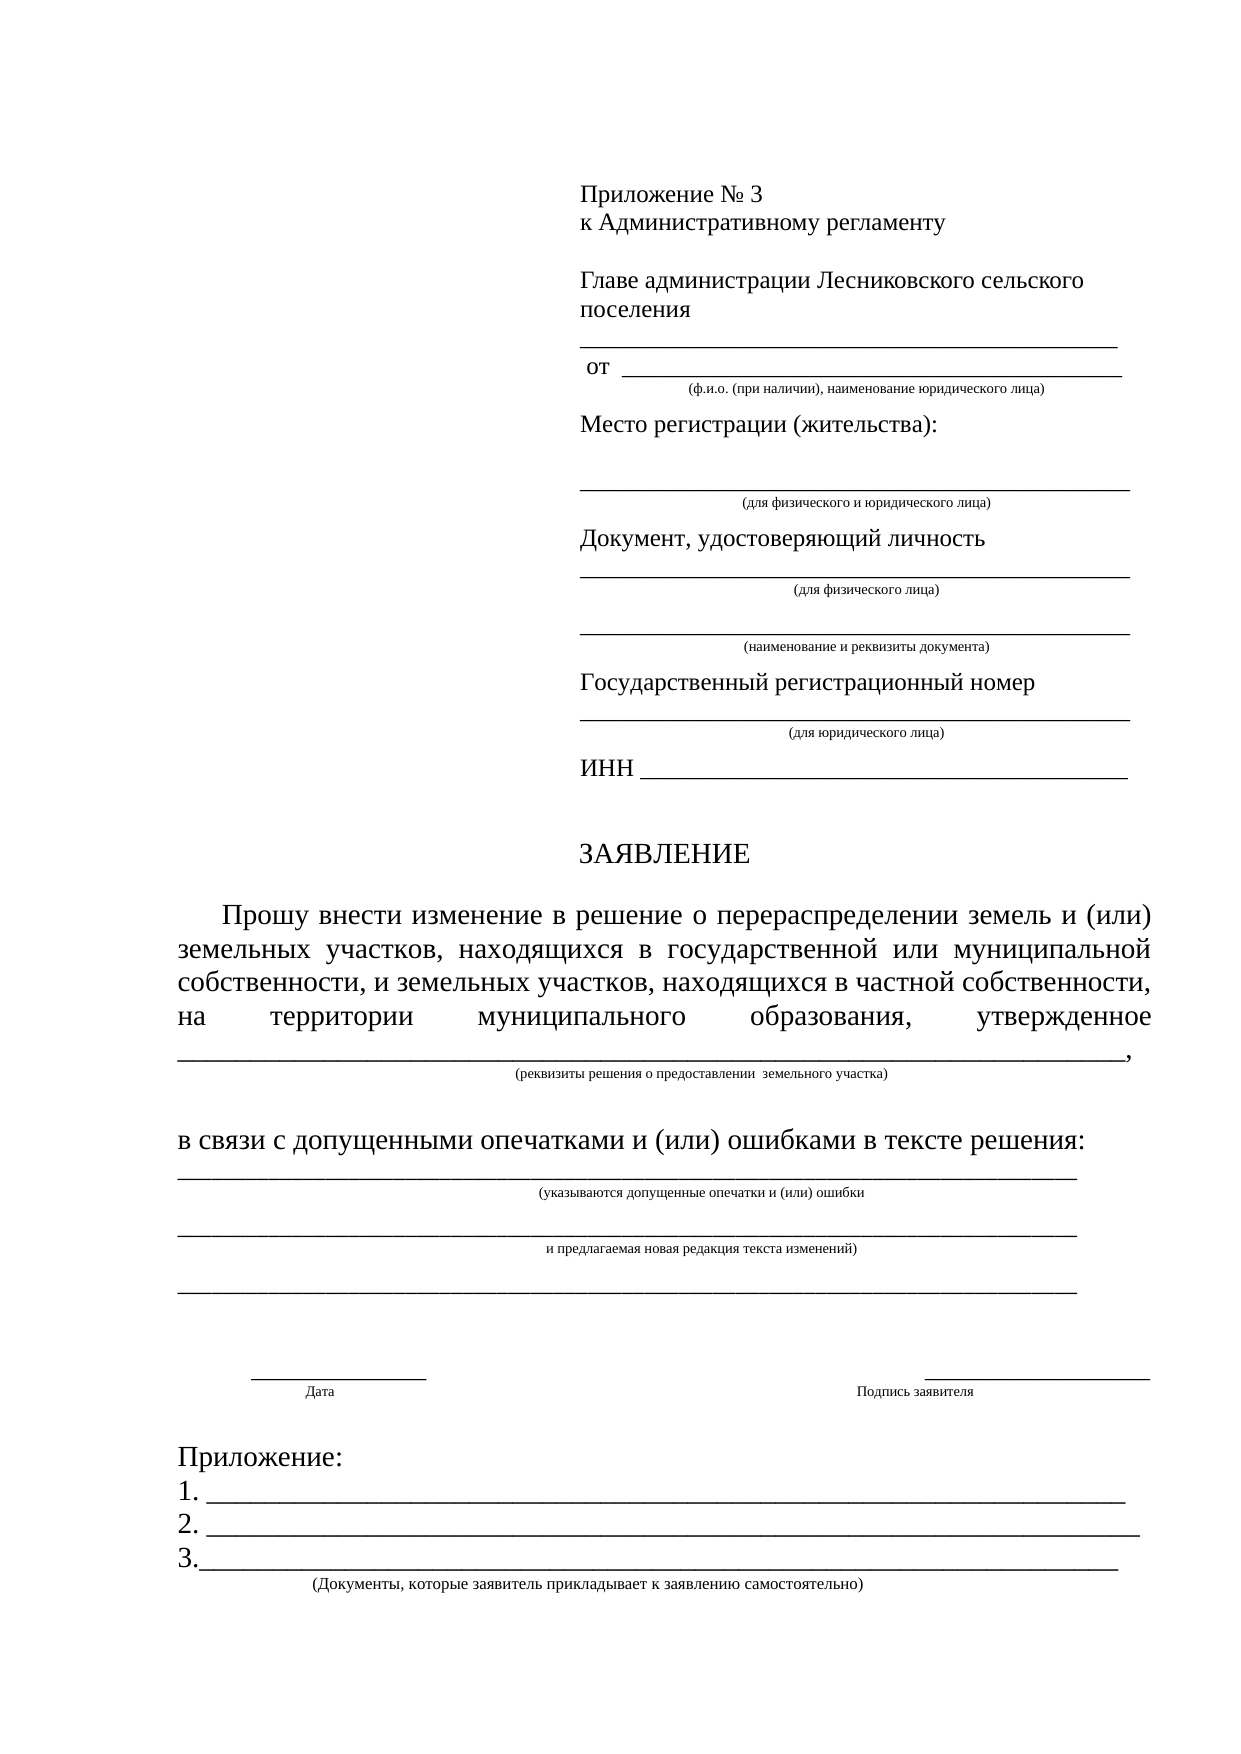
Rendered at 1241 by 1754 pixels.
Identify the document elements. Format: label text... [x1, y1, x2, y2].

title Прошу внести изменение в решение о перераспределении земель и (или) земельных участков, находящихся в государственной или муниципальной собственности, и земельных участков, находящихся в частной собственности, на территории муниципального образования, утвержденное _________________________________________________________________, [177, 897, 1152, 1065]
text ______________ __________________ [177, 1354, 1152, 1383]
text Дата Подпись заявителя [177, 1383, 1152, 1411]
text Приложение: [177, 1439, 1152, 1473]
text ЗАЯВЛЕНИЕ [177, 171, 1152, 869]
text 2. ________________________________________________________________ [177, 1506, 1152, 1540]
text _______________________________________________________________________________ [177, 1212, 1152, 1240]
text _______________________________________________________________________________ [177, 1269, 1152, 1297]
text и предлагаемая новая редакция текста изменений) [177, 1240, 1152, 1269]
text (указываются допущенные опечатки и (или) ошибки [177, 1183, 1152, 1212]
text в связи с допущенными опечатками и (или) ошибками в тексте решения: [177, 1122, 1152, 1156]
text (реквизиты решения о предоставлении земельного участка) [177, 1065, 1152, 1094]
text _______________________________________________________________________________ [177, 1156, 1152, 1183]
text (Документы, которые заявитель прикладывает к заявлению самостоятельно) [177, 1573, 1152, 1607]
text 1. _______________________________________________________________ [177, 1473, 1152, 1506]
text 3._______________________________________________________________ [177, 1540, 1152, 1573]
